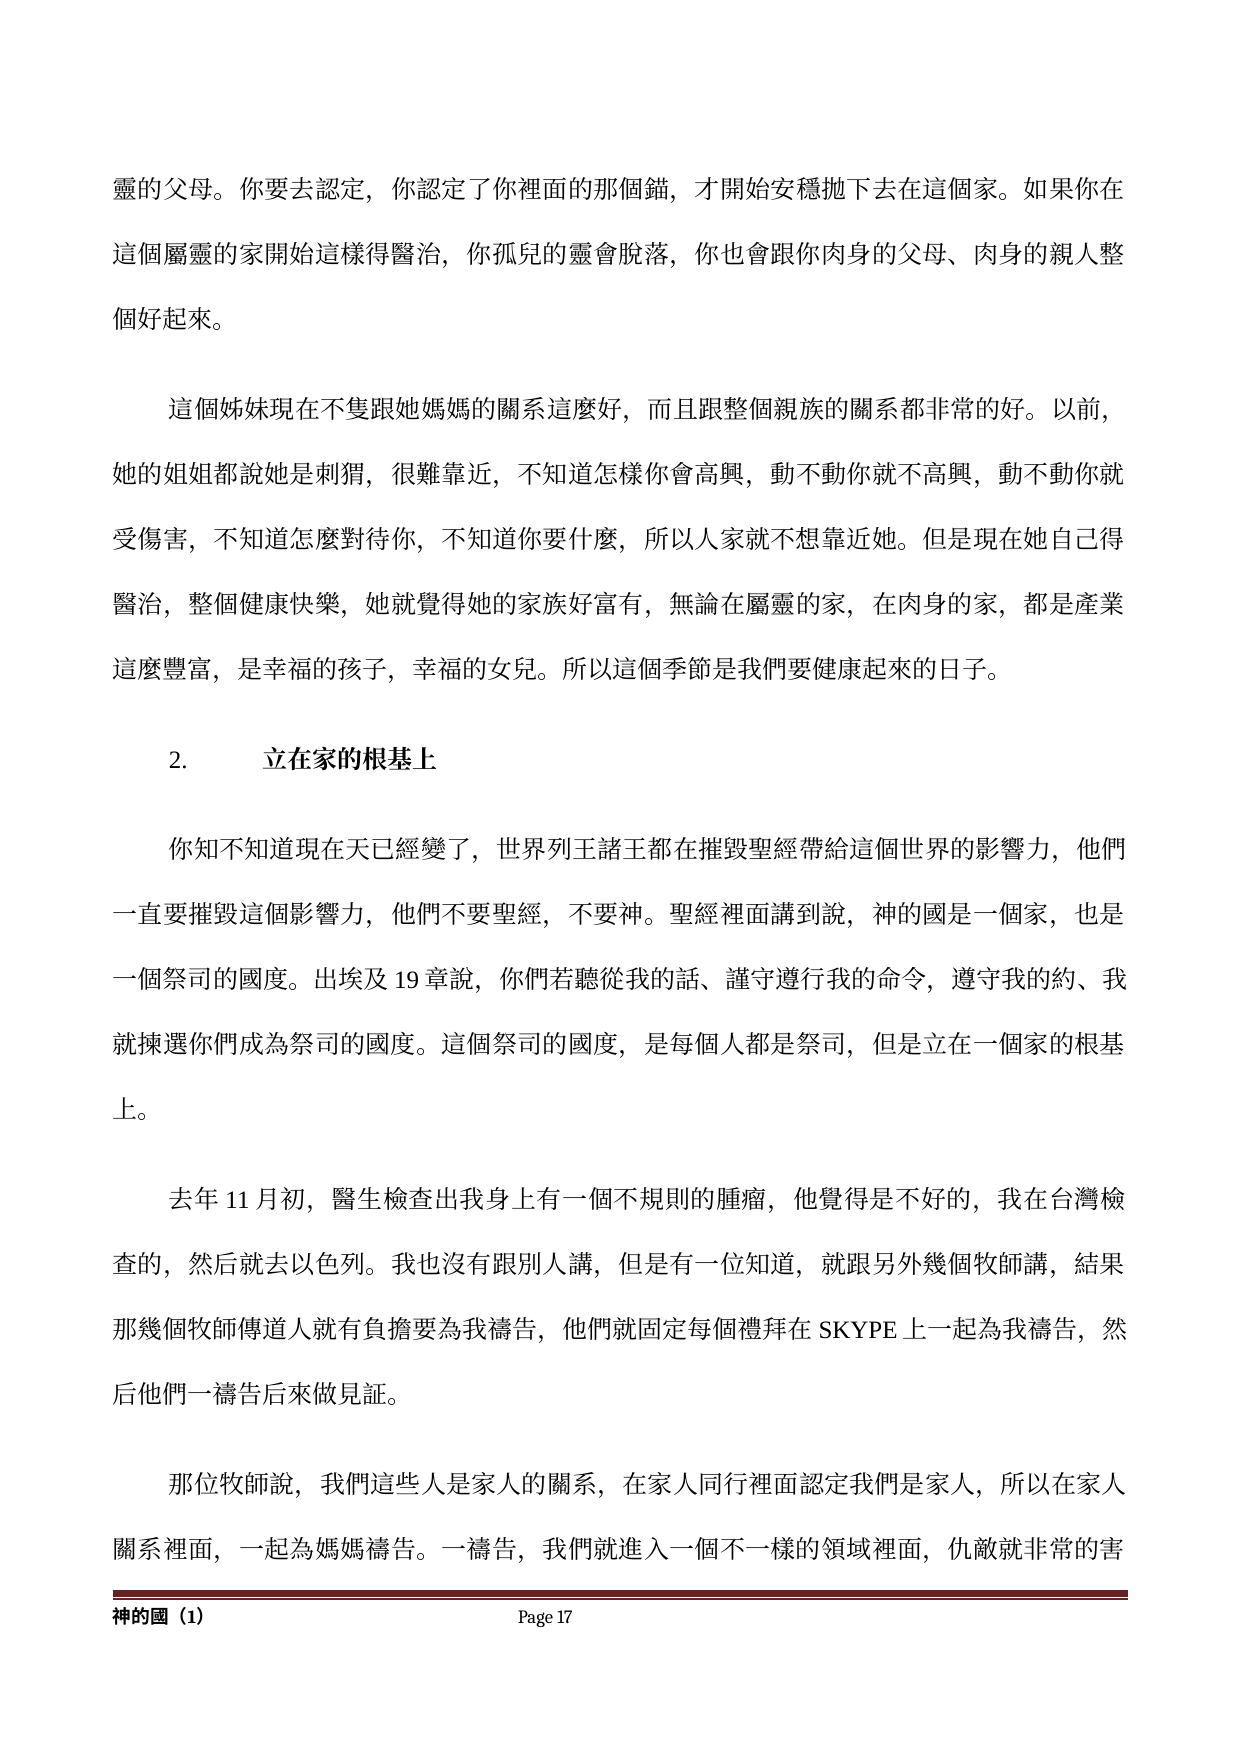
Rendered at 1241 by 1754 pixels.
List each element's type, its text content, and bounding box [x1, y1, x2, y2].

text 你知不知道現在天已經變了，世界列王諸王都在摧毀聖經帶給這個世界的影響力，他們一直要摧毀這個影響力，他們不要聖經，不要神。聖經裡面講到說，神的國是一個家，也是一個祭司的國度。出埃及19章說，你們若聽從我的話、謹守遵行我的命令，遵守我的約、我就揀選你們成為祭司的國度。這個祭司的國度，是每個人都是祭司，但是立在一個家的根基上。 [112, 815, 1128, 1140]
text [112, 1450, 1128, 1580]
text 2. 立在家的根基上 [112, 725, 1128, 790]
text 這個姊妹現在不隻跟她媽媽的關系這麼好，而且跟整個親族的關系都非常的好。以前，她的姐姐都說她是刺猬，很難靠近，不知道怎樣你會高興，動不動你就不高興，動不動你就受傷害，不知道怎麼對待你，不知道你要什麼，所以人家就不想靠近她。但是現在她自己得醫治，整個健康快樂，她就覺得她的家族好富有，無論在屬靈的家，在肉身的家，都是產業這麼豐富，是幸福的孩子，幸福的女兒。所以這個季節是我們要健康起來的日子。 [112, 375, 1128, 700]
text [112, 155, 1128, 350]
text 去年11月初，醫生檢查出我身上有一個不規則的腫瘤，他覺得是不好的，我在台灣檢查的，然后就去以色列。我也沒有跟別人講，但是有一位知道，就跟另外幾個牧師講，結果那幾個牧師傳道人就有負擔要為我禱告，他們就固定每個禮拜在SKYPE上一起為我禱告，然后他們一禱告后來做見証。 [112, 1165, 1128, 1425]
